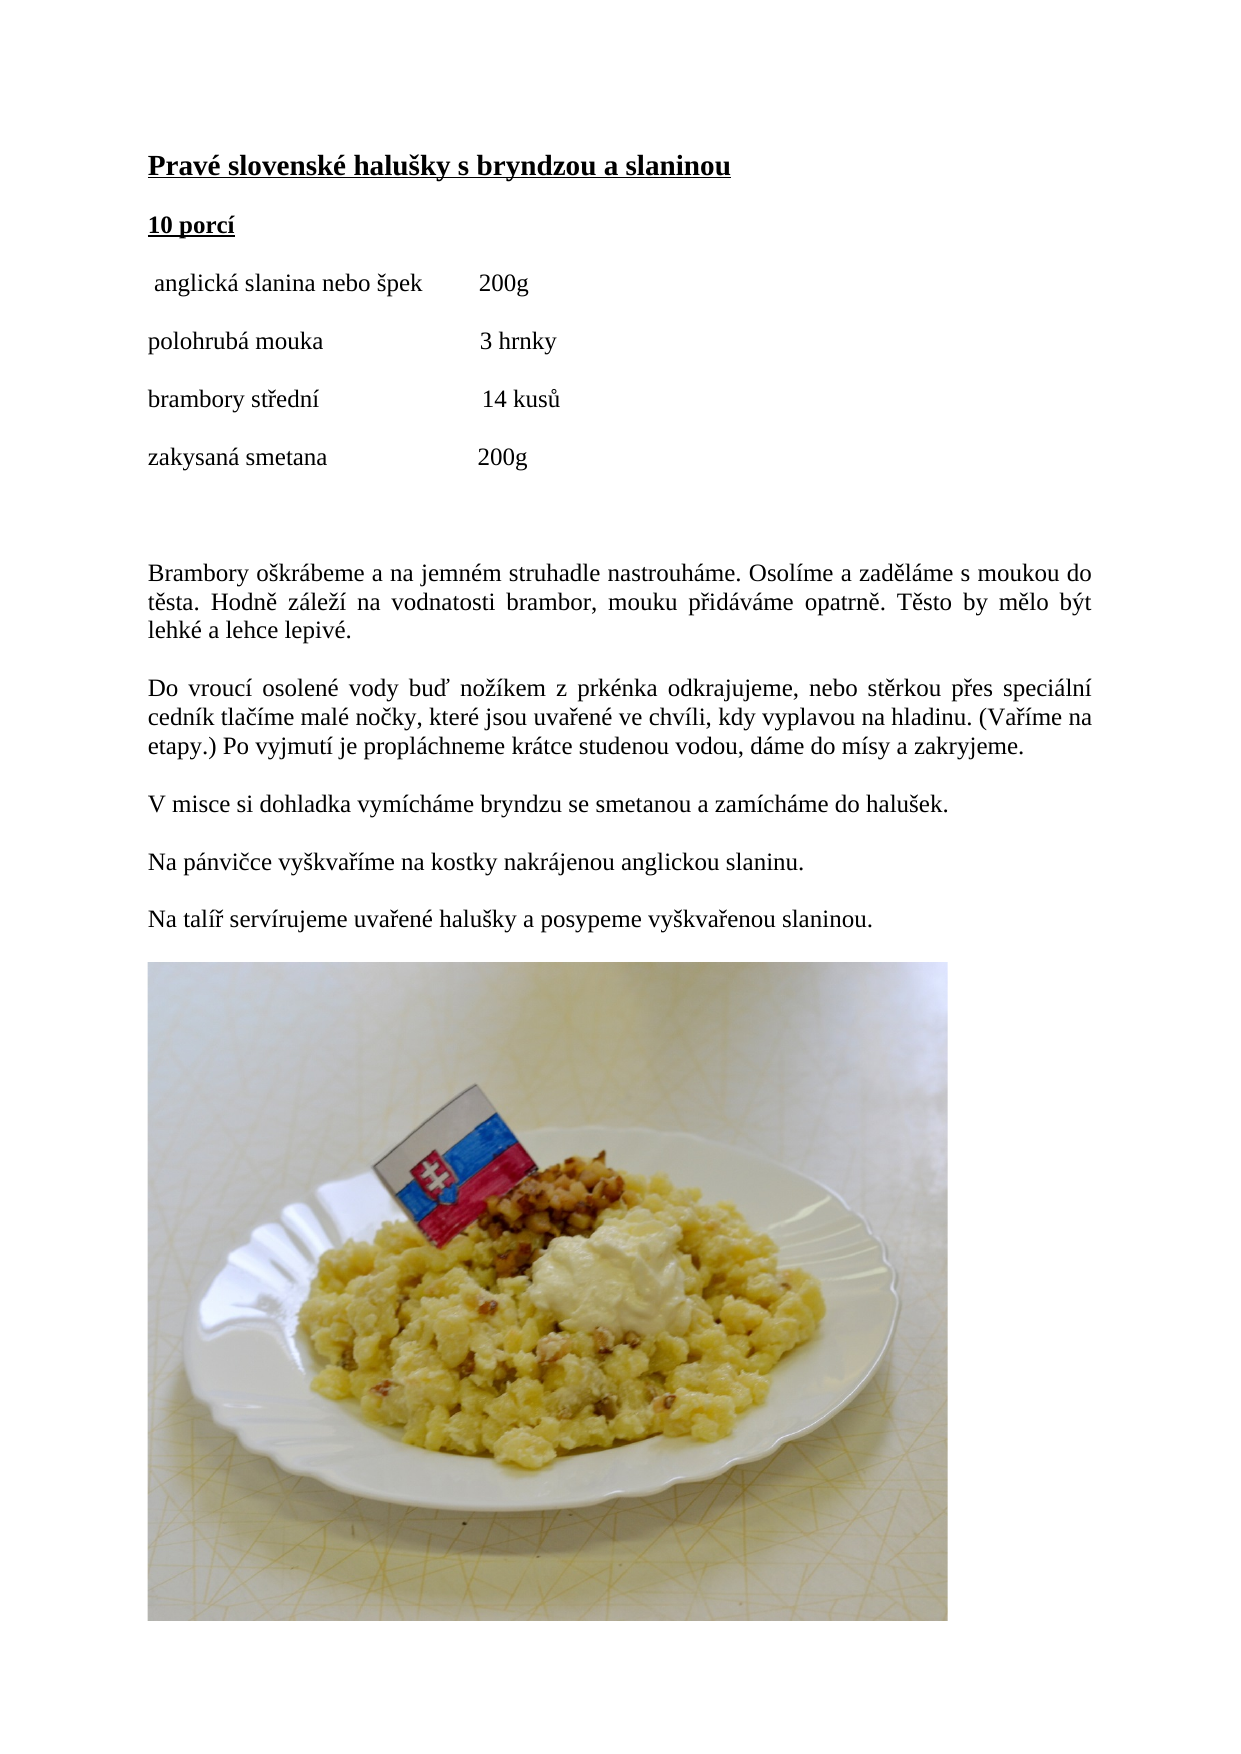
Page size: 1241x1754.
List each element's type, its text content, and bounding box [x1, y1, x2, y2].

text zakysaná smetana 200g [148, 442, 1093, 471]
text 10 porcí [148, 210, 1093, 239]
text anglická slanina nebo špek 200g [148, 268, 1093, 297]
text brambory střední 14 kusů [148, 384, 1093, 413]
text Brambory oškrábeme a na jemném struhadle nastrouháme. Osolíme a zaděláme s moukou do těsta. Hodně záleží na vodnatosti brambor, mouku přidáváme opatrně. Těsto by mělo být lehké a lehce lepivé. [148, 558, 1093, 644]
text V misce si dohladka vymícháme bryndzu se smetanou a zamícháme do halušek. [148, 789, 1093, 817]
text Do vroucí osolené vody buď nožíkem z prkénka odkrajujeme, nebo stěrkou přes speciální cedník tlačíme malé nočky, které jsou uvařené ve chvíli, kdy vyplavou na hladinu. (Vaříme na etapy.) Po vyjmutí je propláchneme krátce studenou vodou, dáme do mísy a zakryjeme. [148, 673, 1093, 759]
text Na pánvičce vyškvaříme na kostky nakrájenou anglickou slaninu. [148, 847, 1093, 875]
text Pravé slovenské halušky s bryndzou a slaninou [148, 148, 1093, 181]
picture [147, 962, 948, 1621]
text Na talíř servírujeme uvařené halušky a posypeme vyškvařenou slaninou. [148, 904, 1093, 933]
text polohrubá mouka 3 hrnky [148, 326, 1093, 355]
